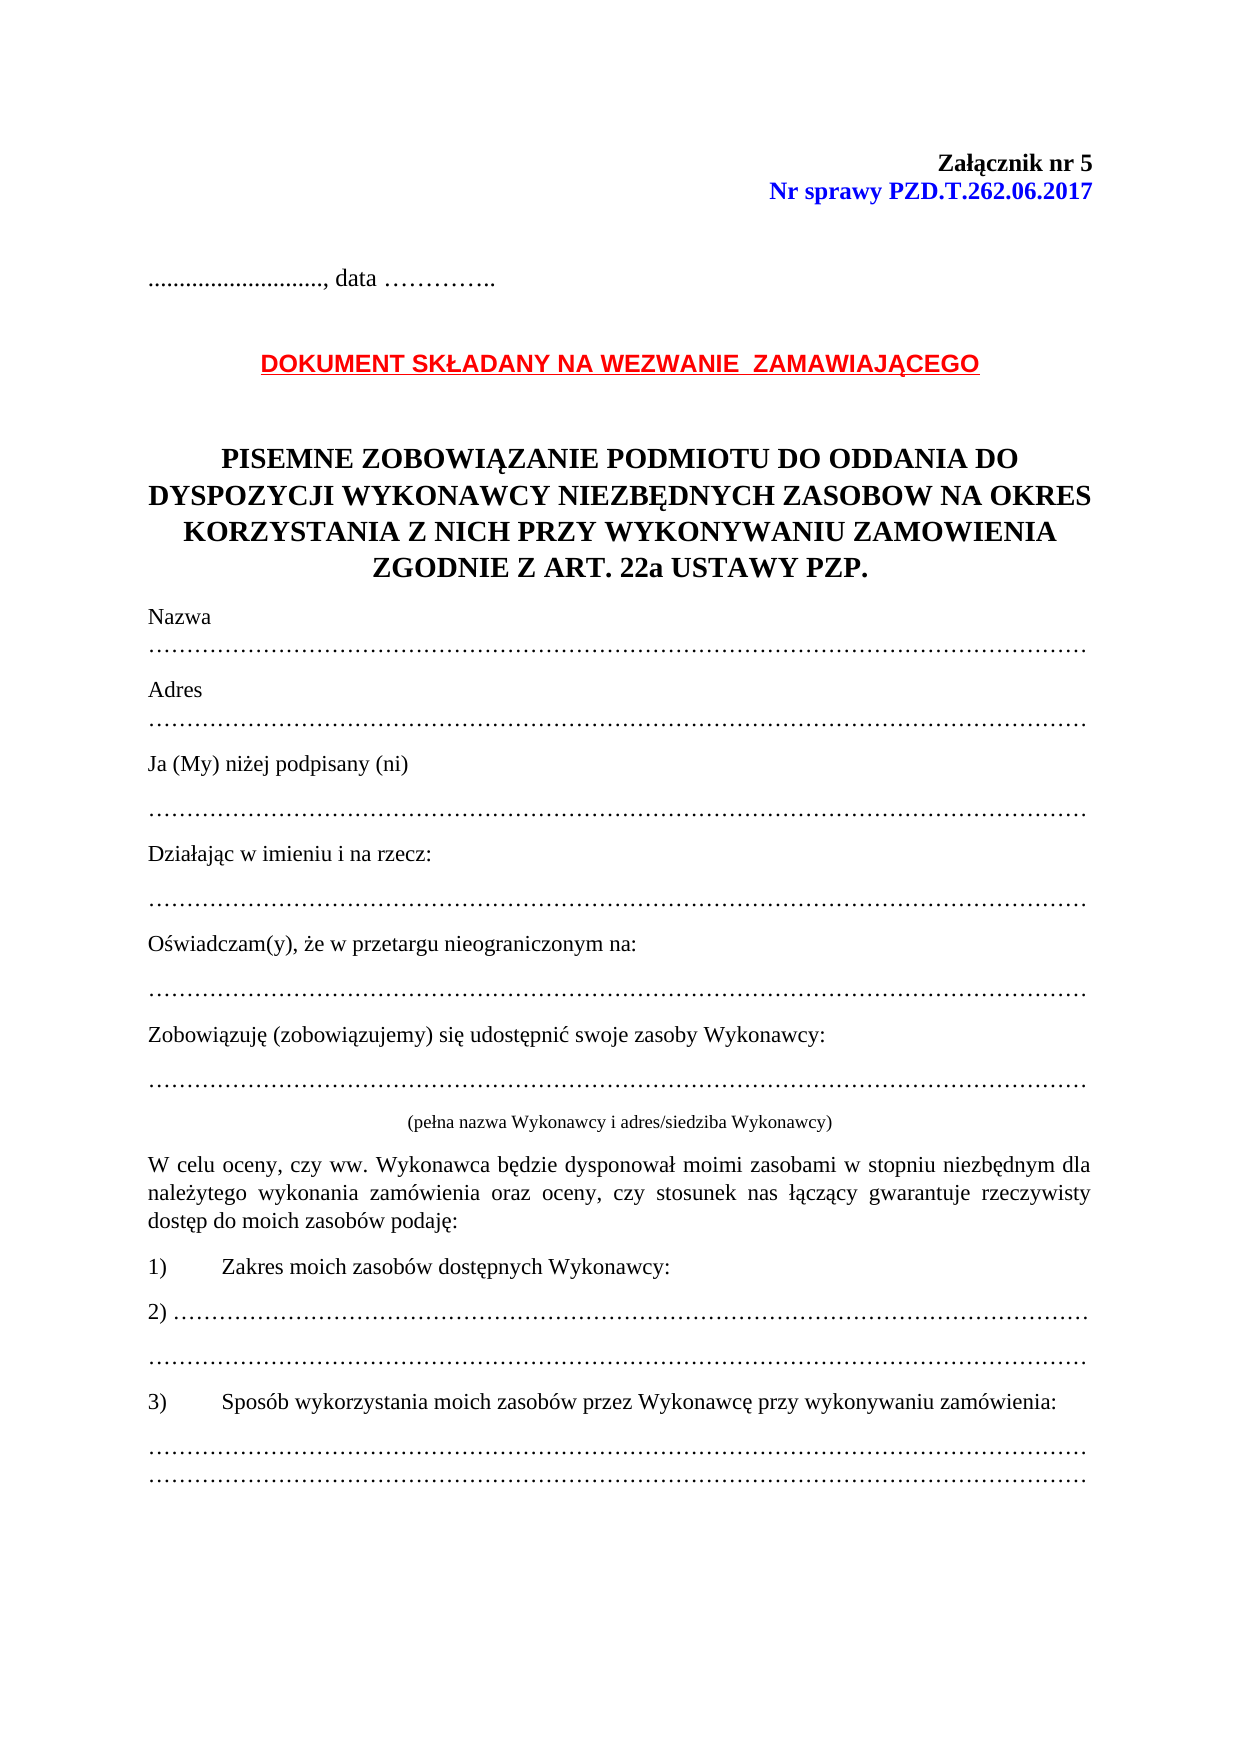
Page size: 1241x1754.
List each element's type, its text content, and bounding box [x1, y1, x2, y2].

text PISEMNE ZOBOWIĄZANIE PODMIOTU DO ODDANIA DO DYSPOZYCJI WYKONAWCY NIEZBĘDNYCH ZASOBOW NA OKRES KORZYSTANIA Z NICH PRZY WYKONYWANIU ZAMOWIENIA ZGODNIE Z ART. 22a USTAWY PZP. [148, 442, 1093, 584]
text Oświadczam(y), że w przetargu nieograniczonym na: [148, 930, 1093, 957]
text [148, 1433, 1093, 1488]
text 3) Sposób wykorzystania moich zasobów przez Wykonawcę przy wykonywaniu zamówienia: [148, 1388, 1093, 1414]
text …………………………………………………………………………………………………………… [148, 1066, 1093, 1092]
text ............................, data ………….. [148, 263, 1093, 291]
text Ja (My) niżej podpisany (ni) [148, 750, 1093, 776]
text (pełna nazwa Wykonawcy i adres/siedziba Wykonawcy) [148, 1111, 1093, 1132]
text Załącznik nr 5 [148, 148, 1093, 176]
text Nazwa …………………………………………………………………………………………………………… [148, 603, 1093, 658]
text …………………………………………………………………………………………………………… [148, 795, 1093, 821]
text W celu oceny, czy ww. Wykonawca będzie dysponował moimi zasobami w stopniu niezbędnym dla należytego wykonania zamówienia oraz oceny, czy stosunek nas łączący gwarantuje rzeczywisty dostęp do moich zasobów podaję: [148, 1151, 1093, 1234]
text Działając w imieniu i na rzecz: [148, 840, 1093, 867]
text …………………………………………………………………………………………………………… [148, 885, 1093, 912]
text 2) ………………………………………………………………………………………………………… [148, 1298, 1093, 1324]
text 1) Zakres moich zasobów dostępnych Wykonawcy: [148, 1253, 1093, 1279]
text …………………………………………………………………………………………………………… [148, 976, 1093, 1002]
text Adres …………………………………………………………………………………………………………… [148, 676, 1093, 731]
text DOKUMENT SKŁADANY NA WEZWANIE ZAMAWIAJĄCEGO [148, 349, 1093, 378]
text Nr sprawy PZD.T.262.06.2017 [148, 176, 1093, 205]
text Zobowiązuję (zobowiązujemy) się udostępnić swoje zasoby Wykonawcy: [148, 1021, 1093, 1047]
text …………………………………………………………………………………………………………… [148, 1343, 1093, 1369]
